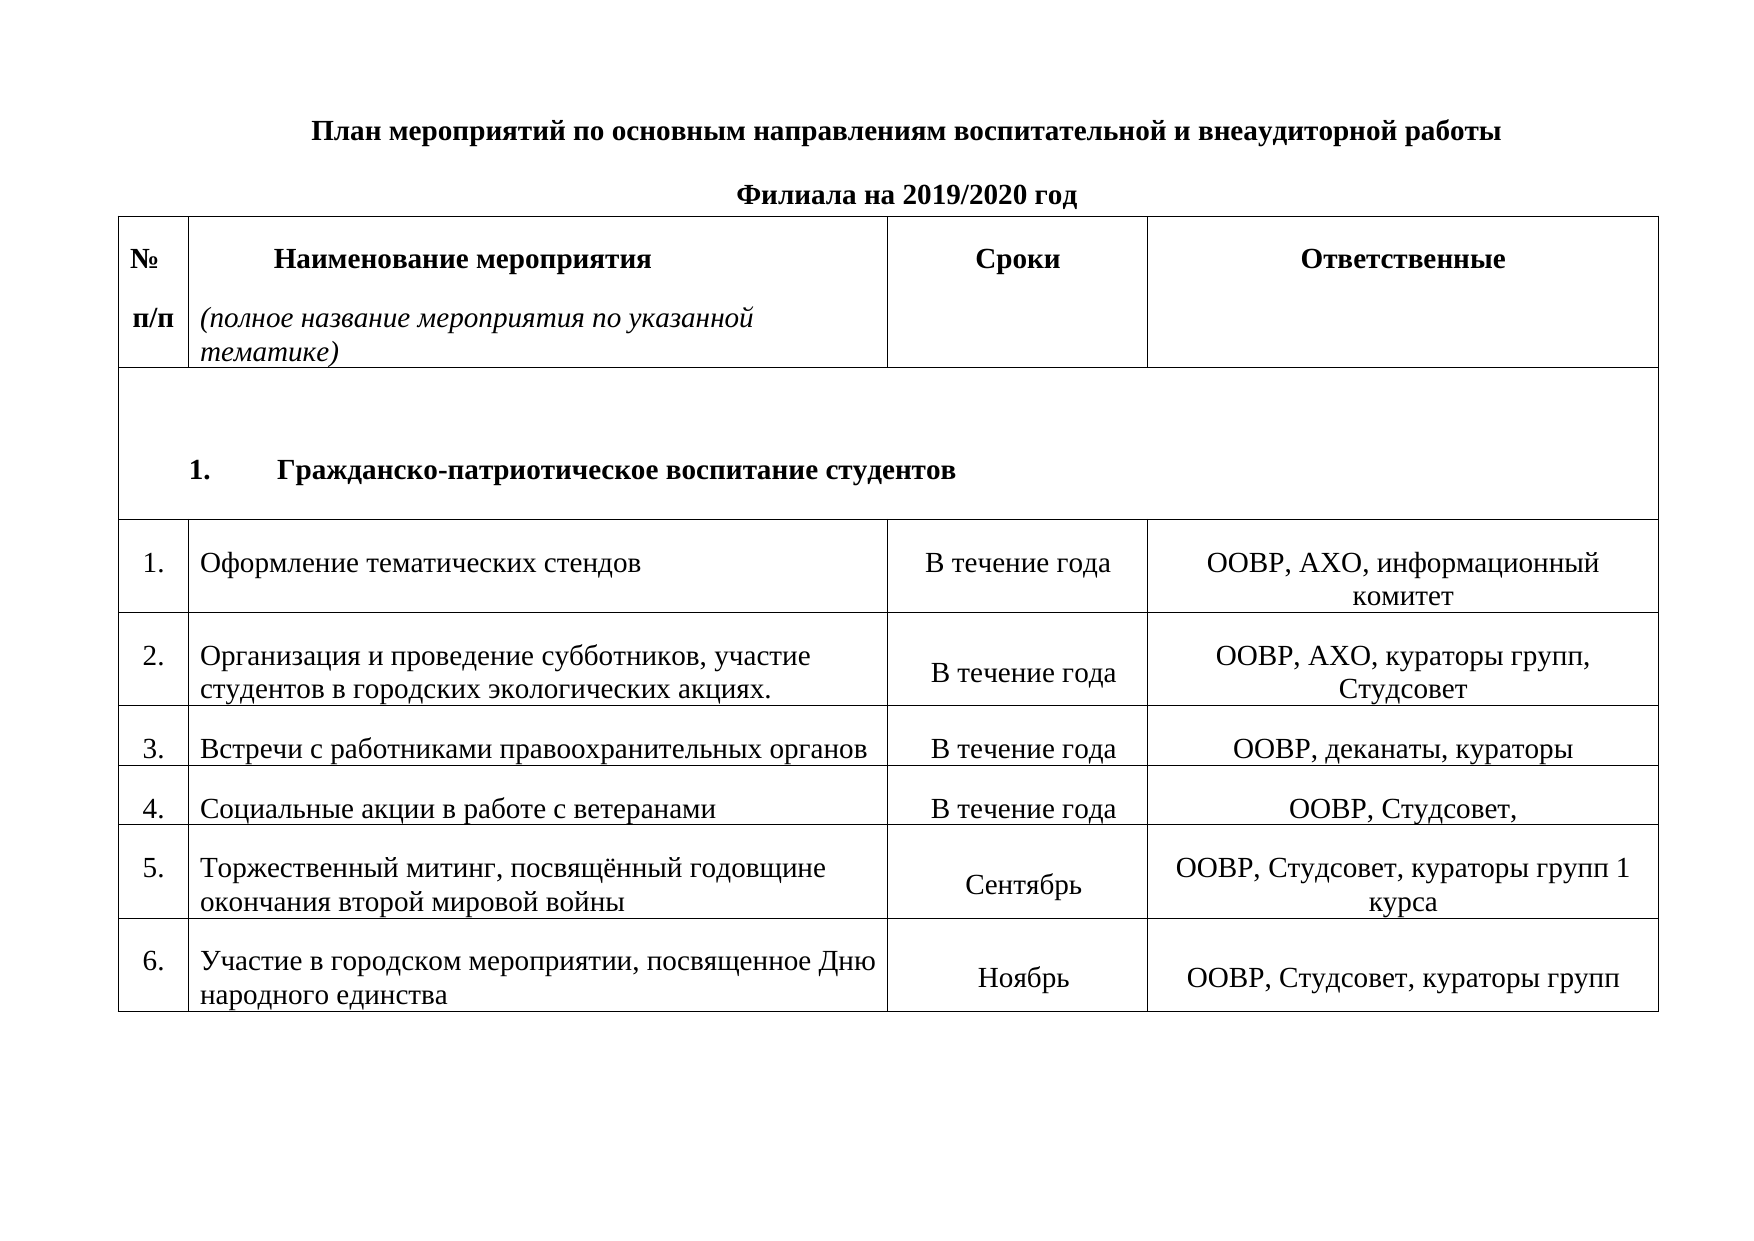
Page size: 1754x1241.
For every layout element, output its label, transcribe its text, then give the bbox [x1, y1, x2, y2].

table_cell Оформление тематических стендов [189, 520, 887, 612]
text План мероприятий по основным направлениям воспитательной и внеаудиторной работы [118, 113, 1636, 147]
table_cell Участие в городском мероприятии, посвященное Дню народного единства [189, 919, 887, 1011]
table_cell В течение года [888, 766, 1147, 824]
table_cell 6. [119, 919, 188, 1011]
table_cell Торжественный митинг, посвящённый годовщине окончания второй мировой войны [189, 825, 887, 917]
table_header № п/п [119, 217, 188, 367]
table_cell Организация и проведение субботников, участие студентов в городских экологических акциях. [189, 613, 887, 705]
table_cell ООВР, АХО, информационный комитет [1148, 520, 1658, 612]
table_cell ООВР, Студсовет, кураторы групп 1 курса [1148, 825, 1658, 917]
table_cell В течение года [888, 520, 1147, 612]
table_cell В течение года [888, 613, 1147, 705]
table_header Ответственные [1148, 217, 1658, 367]
table_cell ООВР, Студсовет, [1148, 766, 1658, 824]
table_cell 5. [119, 825, 188, 917]
table_cell 3. [119, 706, 188, 765]
table_cell В течение года [888, 706, 1147, 765]
table_cell ООВР, деканаты, кураторы [1148, 706, 1658, 765]
table_cell Социальные акции в работе с ветеранами [189, 766, 887, 824]
table_cell ООВР, АХО, кураторы групп, Студсовет [1148, 613, 1658, 705]
table_cell 4. [119, 766, 188, 824]
table_cell Ноябрь [888, 919, 1147, 1011]
table_cell ООВР, Студсовет, кураторы групп [1148, 919, 1658, 1011]
table_cell Сентябрь [888, 825, 1147, 917]
table_cell 2. [119, 613, 188, 705]
table_cell 1. [119, 520, 188, 612]
text Филиала на 2019/2020 год [118, 177, 1636, 211]
table_header Наименование мероприятия (полное название мероприятия по указанной тематике) [189, 217, 887, 367]
table_header Сроки [888, 217, 1147, 367]
table_cell Гражданско-патриотическое воспитание студентов [119, 368, 1658, 519]
table_cell Встречи с работниками правоохранительных органов [189, 706, 887, 765]
